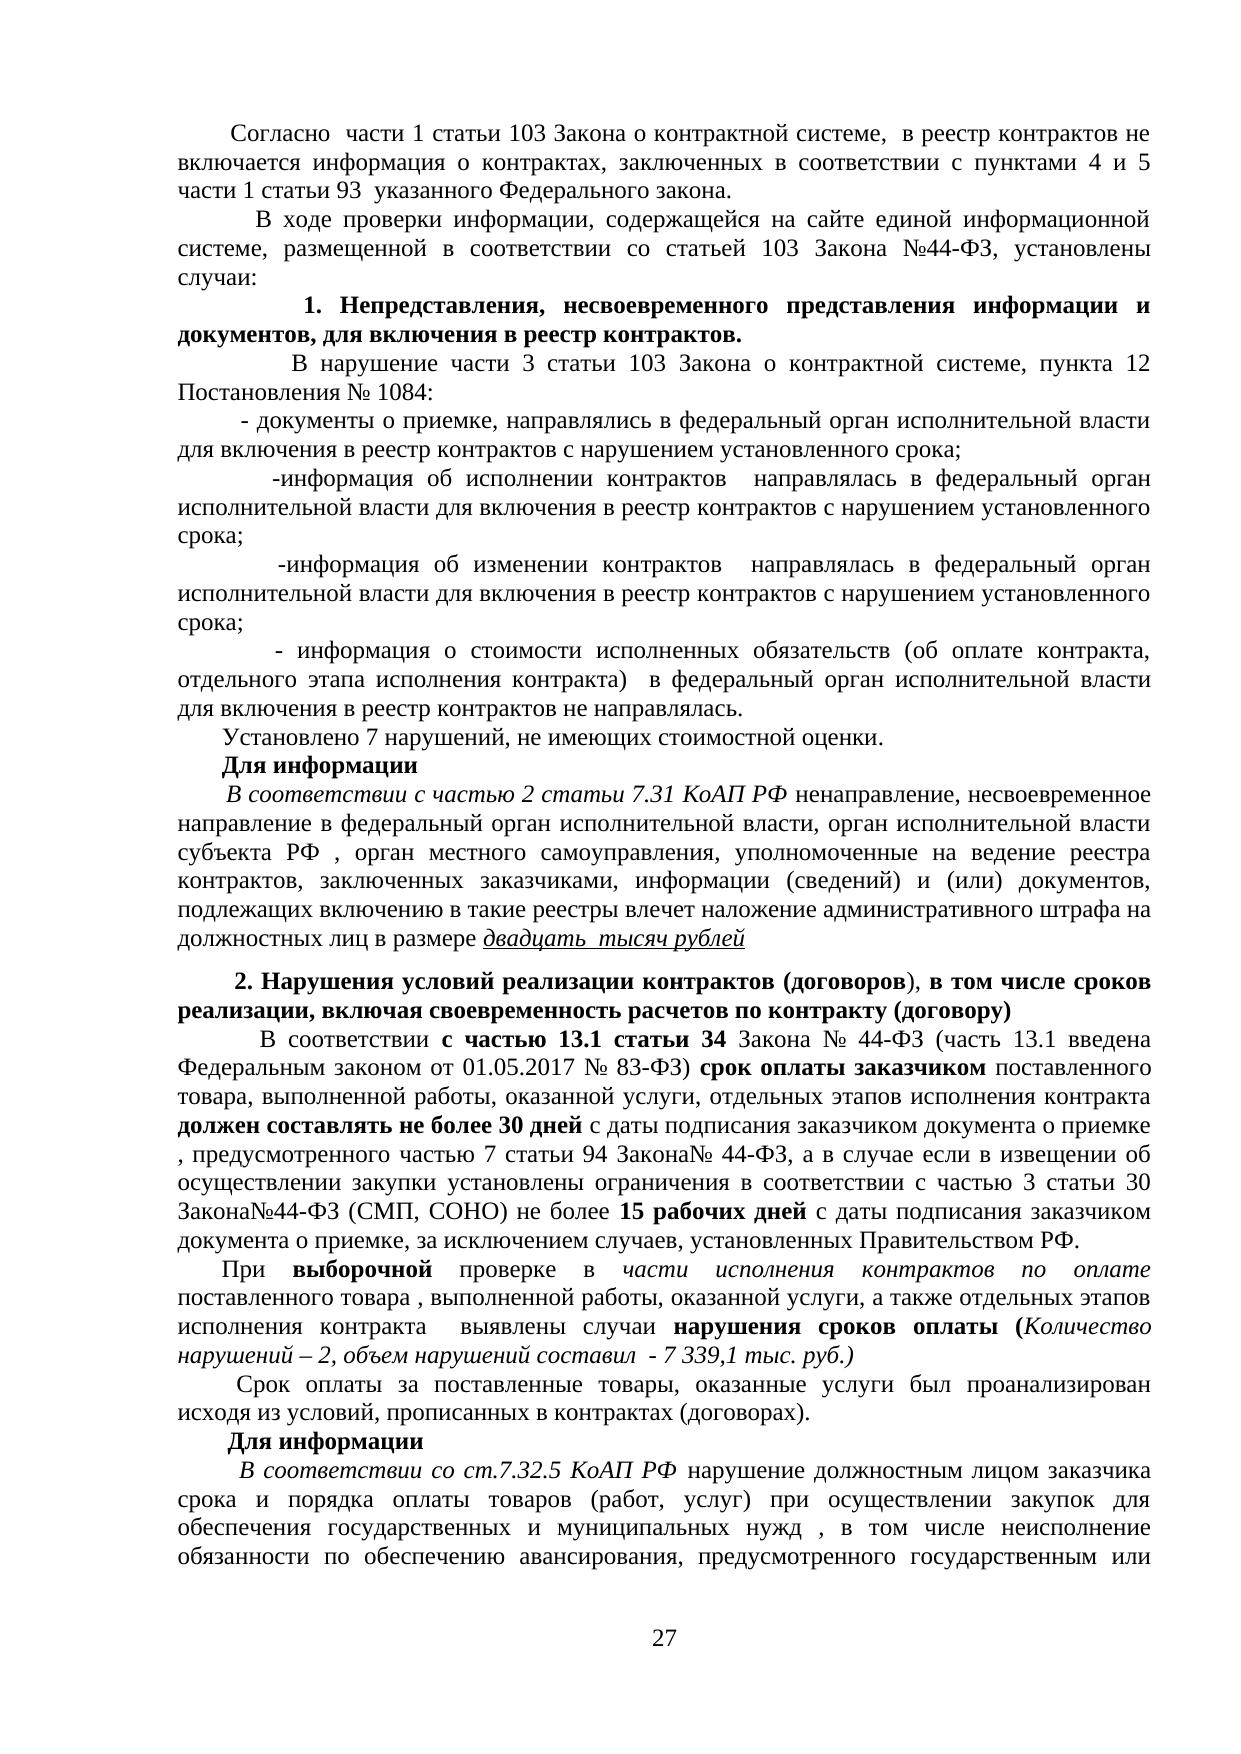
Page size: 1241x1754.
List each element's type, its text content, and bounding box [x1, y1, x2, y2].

text Срок оплаты за поставленные товары, оказанные услуги был проанализирован исходя из условий, прописанных в контрактах (договорах). [177, 1369, 1152, 1426]
text Для информации [177, 1426, 1152, 1455]
text Согласно части 1 статьи 103 Закона о контрактной системе, в реестр контрактов не включается информация о контрактах, заключенных в соответствии с пунктами 4 и 5 части 1 статьи 93 указанного Федерального закона. [177, 118, 1152, 204]
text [177, 1455, 1152, 1570]
text Установлено 7 нарушений, не имеющих стоимостной оценки. [177, 722, 1152, 751]
text - документы о приемке, направлялись в федеральный орган исполнительной власти для включения в реестр контрактов с нарушением установленного срока; [177, 406, 1152, 463]
text В нарушение части 3 статьи 103 Закона о контрактной системе, пункта 12 Постановления № 1084: [177, 348, 1152, 406]
text В соответствии с частью 2 статьи 7.31 КоАП РФ ненаправление, несвоевременное направление в федеральный орган исполнительной власти, орган исполнительной власти субъекта РФ , орган местного самоуправления, уполномоченные на ведение реестра контрактов, заключенных заказчиками, информации (сведений) и (или) документов, подлежащих включению в такие реестры влечет наложение административного штрафа на должностных лиц в размере двадцать тысяч рублей [177, 779, 1152, 952]
text В ходе проверки информации, содержащейся на сайте единой информационной системе, размещенной в соответствии со статьей 103 Закона №44-ФЗ, установлены случаи: [177, 204, 1152, 291]
text -информация об исполнении контрактов направлялась в федеральный орган исполнительной власти для включения в реестр контрактов с нарушением установленного срока; [177, 463, 1152, 549]
text - информация о стоимости исполненных обязательств (об оплате контракта, отдельного этапа исполнения контракта) в федеральный орган исполнительной власти для включения в реестр контрактов не направлялась. [177, 636, 1152, 722]
text При выборочной проверке в части исполнения контрактов по оплате поставленного товара , выполненной работы, оказанной услуги, а также отдельных этапов исполнения контракта выявлены случаи нарушения сроков оплаты (Количество нарушений – 2, объем нарушений составил - 7 339,1 тыс. руб.) [177, 1254, 1152, 1369]
text 2. Нарушения условий реализации контрактов (договоров), в том числе сроков реализации, включая своевременность расчетов по контракту (договору) [177, 966, 1152, 1024]
text -информация об изменении контрактов направлялась в федеральный орган исполнительной власти для включения в реестр контрактов с нарушением установленного срока; [177, 549, 1152, 636]
text В соответствии с частью 13.1 статьи 34 Закона № 44-ФЗ (часть 13.1 введена Федеральным законом от 01.05.2017 № 83-ФЗ) срок оплаты заказчиком поставленного товара, выполненной работы, оказанной услуги, отдельных этапов исполнения контракта должен составлять не более 30 дней с даты подписания заказчиком документа о приемке , предусмотренного частью 7 статьи 94 Закона№ 44-ФЗ, а в случае если в извещении об осуществлении закупки установлены ограничения в соответствии с частью 3 статьи 30 Закона№44-ФЗ (СМП, СОНО) не более 15 рабочих дней с даты подписания заказчиком документа о приемке, за исключением случаев, установленных Правительством РФ. [177, 1024, 1152, 1254]
text 1. Непредставления, несвоевременного представления информации и документов, для включения в реестр контрактов. [177, 291, 1152, 348]
text Для информации [177, 751, 1152, 779]
